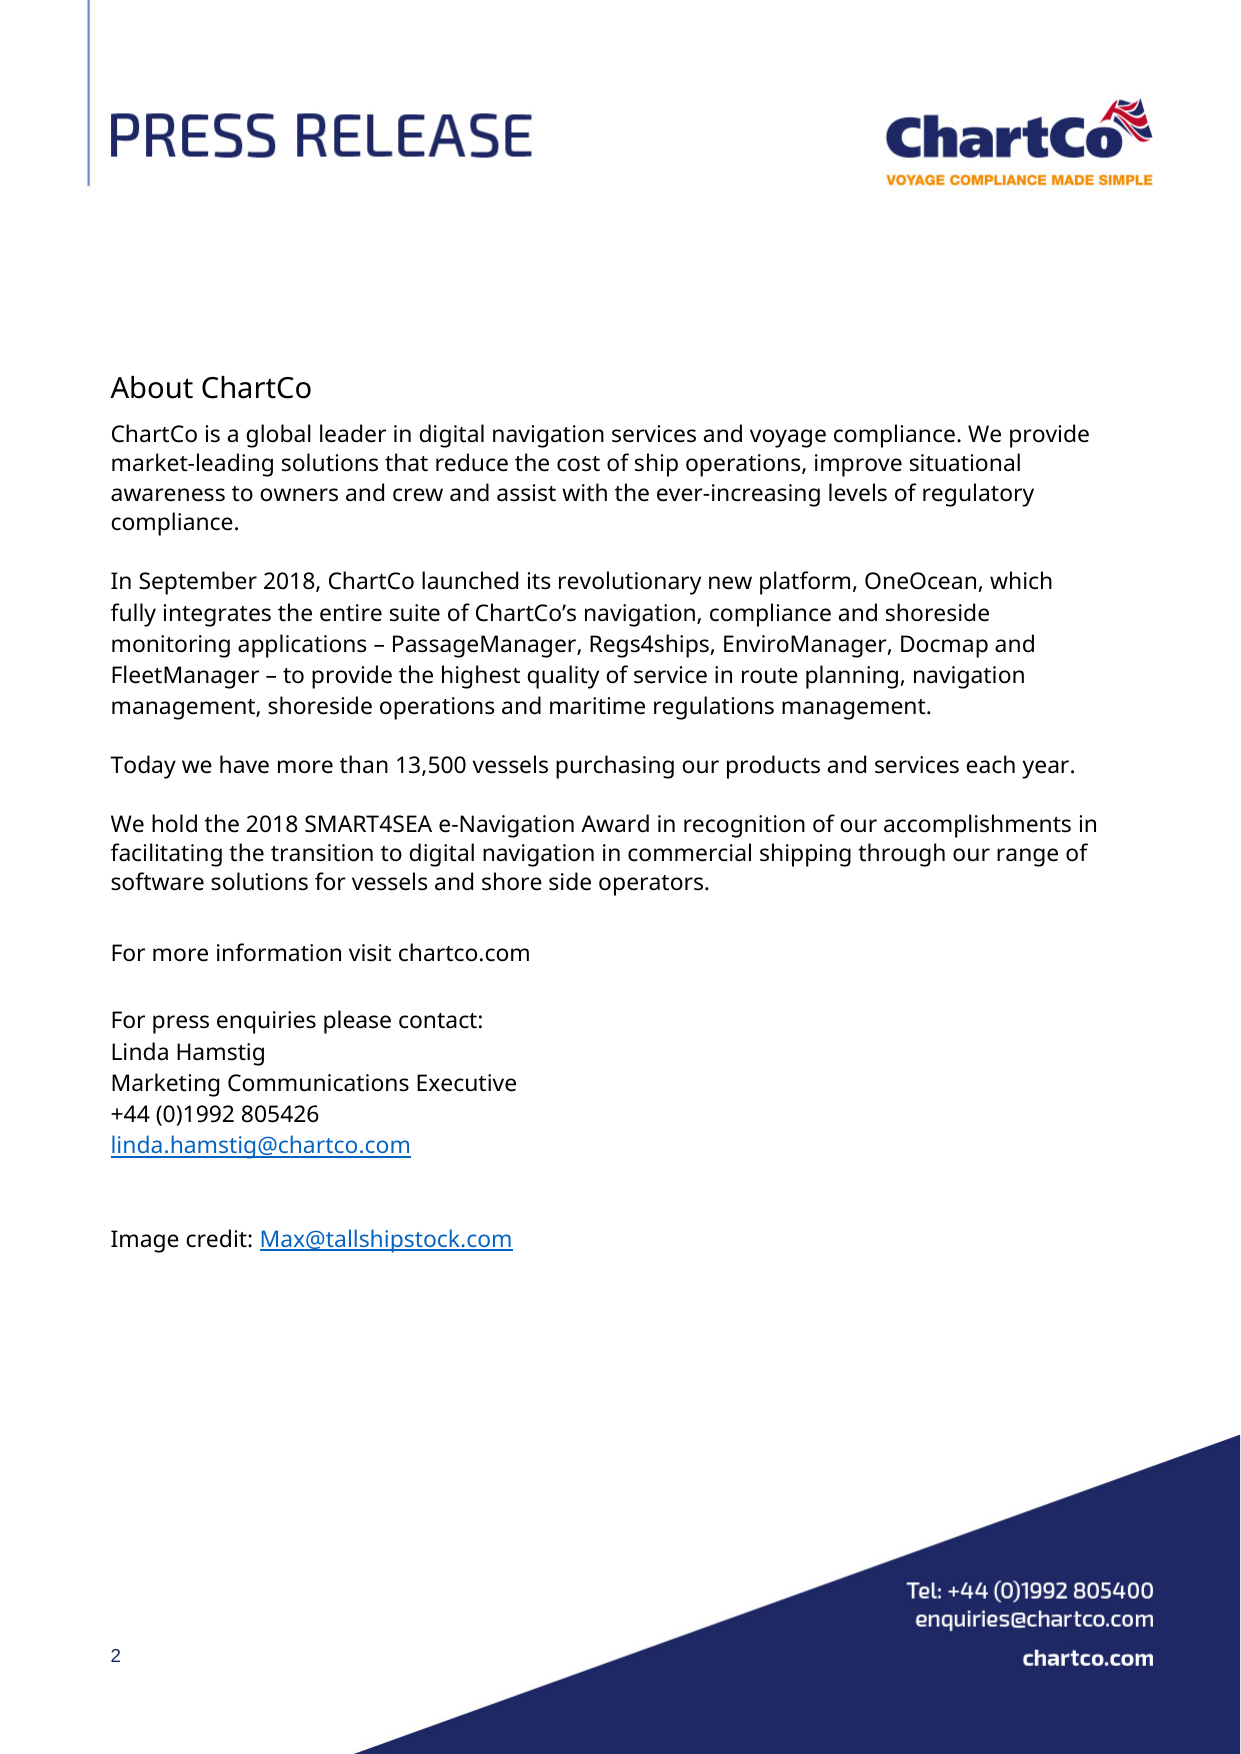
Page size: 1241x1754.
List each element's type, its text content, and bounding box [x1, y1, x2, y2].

text linda.hamstig@chartco.com [110, 1134, 1130, 1159]
text For more information visit chartco.com [110, 938, 1130, 996]
text Today we have more than 13,500 vessels purchasing our products and services each year. [110, 751, 1100, 780]
text +44 (0)1992 805426 [110, 1103, 1130, 1128]
text Image credit: Max@tallshipstock.com [110, 1223, 1130, 1254]
text We hold the 2018 SMART4SEA e-Navigation Award in recognition of our accomplishments in facilitating the transition to digital navigation in commercial shipping through our range of software solutions for vessels and shore side operators. [110, 809, 1100, 896]
text Linda Hamstig [110, 1040, 1130, 1065]
picture [0, 1428, 1241, 1754]
text ChartCo is a global leader in digital navigation services and voyage compliance. We provide market-leading solutions that reduce the cost of ship operations, improve situational awareness to owners and crew and assist with the ever-increasing levels of regulatory compliance. [110, 419, 1100, 536]
text About ChartCo [110, 367, 1130, 407]
text Marketing Communications Executive [110, 1071, 1130, 1096]
picture [0, 0, 1241, 263]
text For press enquiries please contact: [110, 1009, 1130, 1034]
text In September 2018, ChartCo launched its revolutionary new platform, OneOcean, which fully integrates the entire suite of ChartCo’s navigation, compliance and shoreside monitoring applications – PassageManager, Regs4ships, EnviroManager, Docmap and FleetManager – to provide the highest quality of service in route planning, navigation management, shoreside operations and maritime regulations management. [110, 565, 1100, 721]
